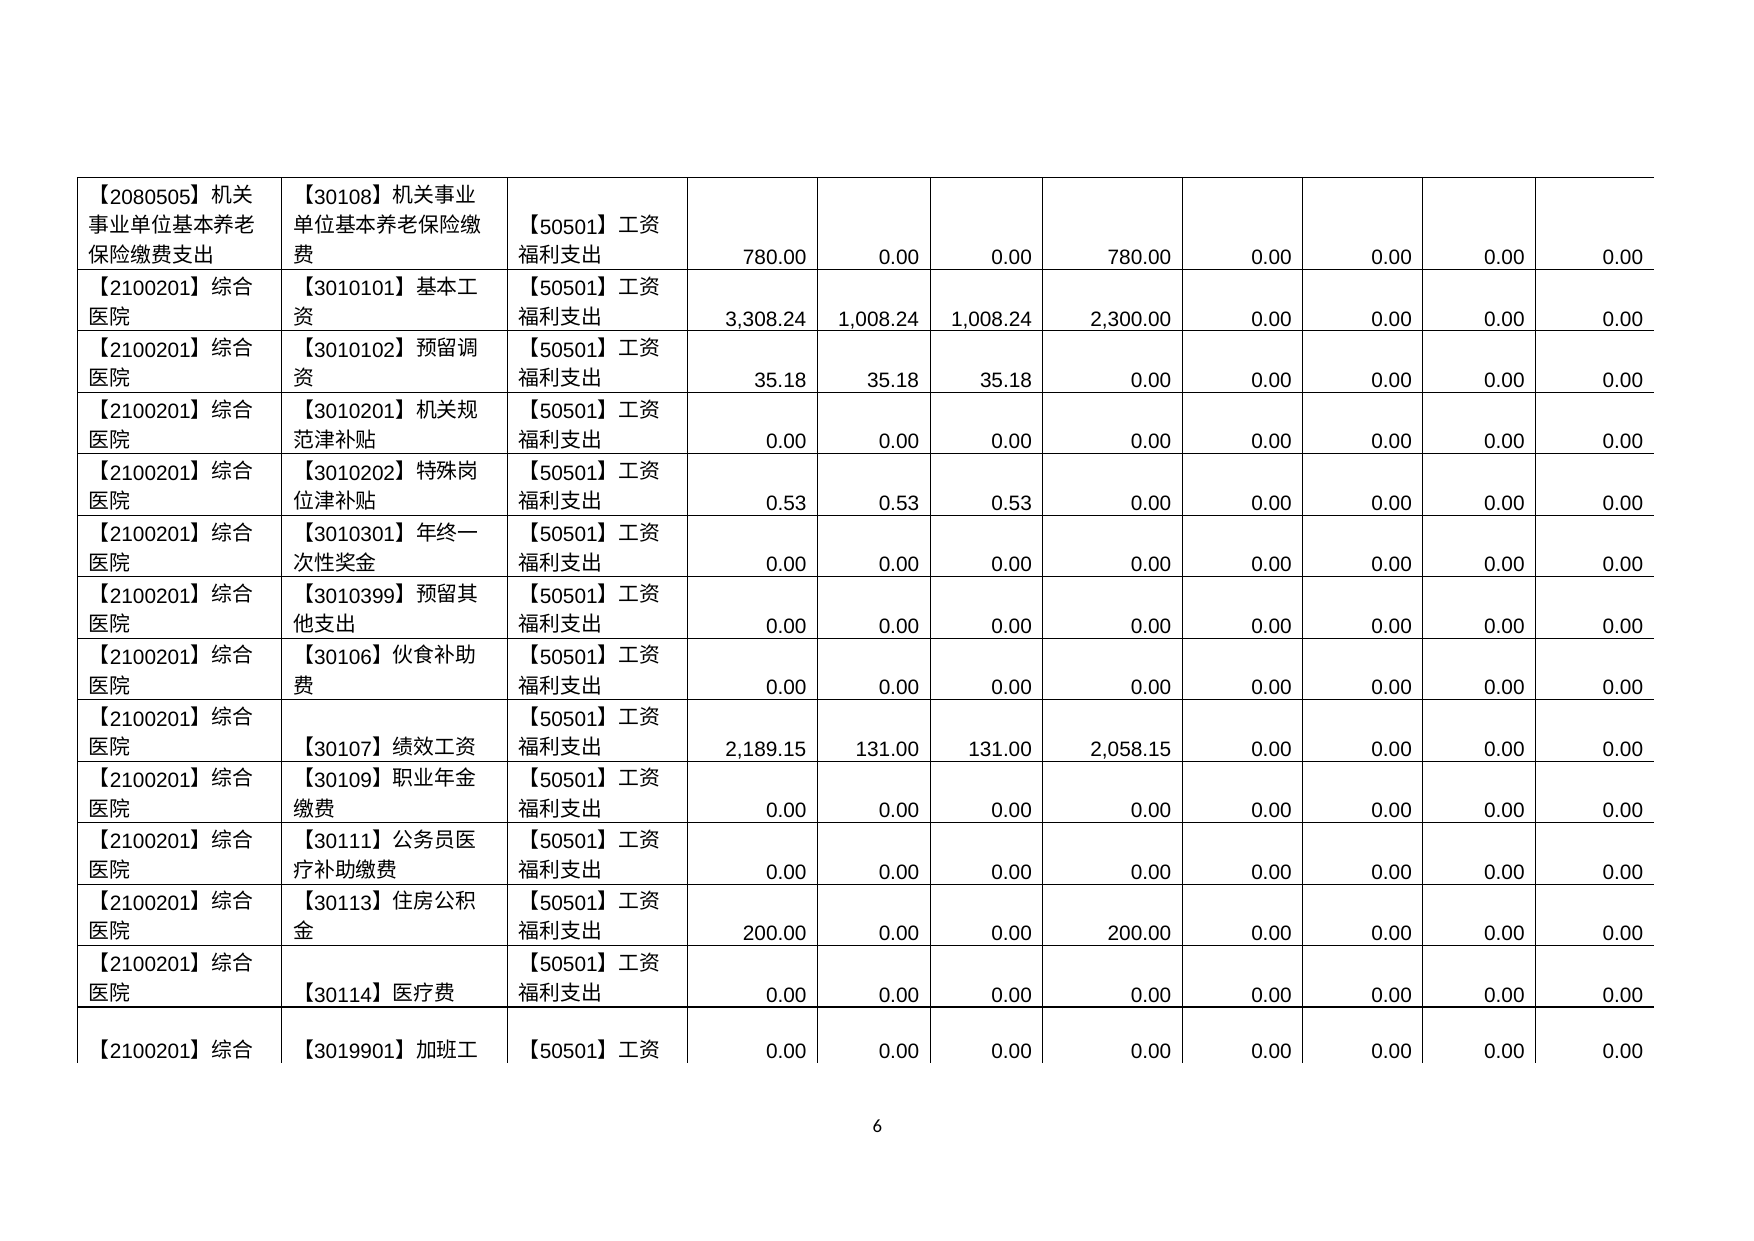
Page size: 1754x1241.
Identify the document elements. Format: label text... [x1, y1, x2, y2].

table_cell 0.00 [1043, 577, 1182, 638]
table_cell 0.00 [1183, 270, 1302, 330]
table_cell 【2100201】综合医院 [78, 393, 281, 453]
table_cell 0.00 [1423, 270, 1535, 330]
table_cell 3,308.24 [688, 270, 817, 330]
table_cell 0.00 [818, 178, 930, 269]
table_cell 131.00 [931, 700, 1042, 761]
table_cell 0.00 [1303, 577, 1422, 638]
table_cell 【2100201】综合医院 [78, 577, 281, 638]
table_cell 【2100201】综合医院 [78, 639, 281, 699]
table_cell 0.00 [1423, 639, 1535, 699]
table_cell 0.00 [1536, 823, 1654, 883]
table_cell 0.00 [1423, 331, 1535, 392]
table_cell 0.00 [818, 393, 930, 453]
table_cell 【50501】工资福利支出 [508, 331, 687, 392]
table_cell 0.00 [1043, 639, 1182, 699]
table_cell 2,189.15 [688, 700, 817, 761]
table_cell 0.00 [1423, 885, 1535, 945]
table_cell 200.00 [688, 885, 817, 945]
table_cell 0.00 [1536, 270, 1654, 330]
table_cell 0.00 [818, 577, 930, 638]
table_cell 0.00 [1423, 762, 1535, 822]
table_cell 0.00 [1536, 700, 1654, 761]
table_cell 0.00 [1303, 178, 1422, 269]
table_cell 【50501】工资福利支出 [508, 762, 687, 822]
table_cell 0.00 [688, 639, 817, 699]
table_cell 131.00 [818, 700, 930, 761]
table_cell 0.00 [1423, 823, 1535, 883]
table_cell 0.00 [931, 577, 1042, 638]
table_cell 【50501】工资福利支出 [508, 178, 687, 269]
table_cell 0.00 [1183, 1008, 1302, 1063]
table_cell 0.00 [931, 823, 1042, 883]
table_cell 【30111】公务员医疗补助缴费 [282, 823, 507, 883]
table_cell 0.00 [1043, 331, 1182, 392]
table_cell 【30114】医疗费 [282, 946, 507, 1006]
table_cell 【2100201】综合医院 [78, 516, 281, 576]
table_cell 0.00 [1423, 516, 1535, 576]
table_cell 0.00 [931, 393, 1042, 453]
table_cell 【2100201】综合医院 [78, 823, 281, 883]
table_cell 0.00 [1536, 393, 1654, 453]
table_cell 0.00 [1183, 577, 1302, 638]
table_cell 0.00 [1423, 577, 1535, 638]
table_cell 0.00 [931, 516, 1042, 576]
table_cell 【3010102】预留调资 [282, 331, 507, 392]
table_cell 【50501】工资福利支出 [508, 946, 687, 1006]
table_cell 0.00 [1043, 454, 1182, 515]
table_cell 【50501】工资福利支出 [508, 577, 687, 638]
table_cell 0.00 [931, 885, 1042, 945]
table_cell 0.00 [1183, 762, 1302, 822]
table_cell 0.00 [931, 1008, 1042, 1063]
table_cell 35.18 [688, 331, 817, 392]
table_cell 0.00 [931, 639, 1042, 699]
table_cell 0.00 [1423, 393, 1535, 453]
table_cell 0.00 [818, 762, 930, 822]
table_cell 0.00 [818, 946, 930, 1006]
table_cell 0.00 [1303, 823, 1422, 883]
table_cell 0.00 [688, 762, 817, 822]
table_cell 0.00 [931, 178, 1042, 269]
table_cell 0.00 [1536, 577, 1654, 638]
table_cell 0.00 [1536, 178, 1654, 269]
table_cell 0.00 [1303, 700, 1422, 761]
table_cell 0.00 [1536, 885, 1654, 945]
table_cell 【2100201】综合医院 [78, 946, 281, 1006]
table_cell 2,300.00 [1043, 270, 1182, 330]
table_cell 【2100201】综合医院 [78, 270, 281, 330]
table_cell 0.00 [1423, 178, 1535, 269]
table_cell 0.00 [1423, 1008, 1535, 1063]
table_cell 0.00 [1536, 331, 1654, 392]
table_cell 0.00 [1043, 393, 1182, 453]
table_cell 0.00 [688, 516, 817, 576]
table_cell 0.00 [688, 823, 817, 883]
table_cell 【3019901】加班工资 [282, 1008, 507, 1063]
table_cell 0.00 [1536, 762, 1654, 822]
table_cell 35.18 [931, 331, 1042, 392]
table_cell 0.00 [1183, 639, 1302, 699]
table_cell 1,008.24 [818, 270, 930, 330]
table_cell 【2100201】综合医院 [78, 331, 281, 392]
table_cell 0.00 [818, 885, 930, 945]
table_cell 0.00 [1043, 516, 1182, 576]
table_cell 0.00 [1536, 946, 1654, 1006]
table_cell 【30113】住房公积金 [282, 885, 507, 945]
table_cell 0.00 [931, 762, 1042, 822]
table_cell 【50501】工资福利支出 [508, 823, 687, 883]
table_cell 0.00 [818, 1008, 930, 1063]
table_cell 【3010301】年终一次性奖金 [282, 516, 507, 576]
table_cell 【50501】工资福利支出 [508, 700, 687, 761]
table_cell 0.53 [818, 454, 930, 515]
table_cell 【2100201】综合医院 [78, 885, 281, 945]
table_cell 0.00 [1183, 823, 1302, 883]
table_cell 780.00 [688, 178, 817, 269]
table_cell 0.00 [1183, 700, 1302, 761]
table_cell 0.00 [1303, 454, 1422, 515]
table_cell 【2100201】综合医院 [78, 700, 281, 761]
table_cell 【30109】职业年金缴费 [282, 762, 507, 822]
table_cell 0.00 [1303, 516, 1422, 576]
table_cell 2,058.15 [1043, 700, 1182, 761]
table_cell 【3010202】特殊岗位津补贴 [282, 454, 507, 515]
table_cell 0.00 [688, 577, 817, 638]
table_cell 0.00 [1043, 1008, 1182, 1063]
table_cell 0.00 [1303, 946, 1422, 1006]
table_cell 0.00 [1303, 270, 1422, 330]
table_cell 0.00 [1043, 762, 1182, 822]
table_cell 0.00 [688, 946, 817, 1006]
table_cell 0.00 [1183, 516, 1302, 576]
table_cell 0.00 [818, 639, 930, 699]
table_cell 0.00 [1303, 762, 1422, 822]
table_cell 0.00 [818, 516, 930, 576]
table_cell 0.00 [1536, 1008, 1654, 1063]
table_cell 0.00 [688, 1008, 817, 1063]
table_cell 780.00 [1043, 178, 1182, 269]
table_cell 【30106】伙食补助费 [282, 639, 507, 699]
table_cell 【2100201】综合医院 [78, 762, 281, 822]
table_cell 0.00 [1536, 639, 1654, 699]
table_cell 200.00 [1043, 885, 1182, 945]
table_cell 0.53 [931, 454, 1042, 515]
table_cell 0.00 [1183, 331, 1302, 392]
table_cell 0.00 [1303, 885, 1422, 945]
table_cell 0.00 [1183, 946, 1302, 1006]
table_cell 0.00 [1043, 823, 1182, 883]
table_cell 【50501】工资福利支出 [508, 885, 687, 945]
table_cell 0.00 [1423, 454, 1535, 515]
table_cell 0.00 [1423, 700, 1535, 761]
table_cell 0.00 [1183, 178, 1302, 269]
table_cell 0.00 [1183, 454, 1302, 515]
table_cell 0.00 [1183, 885, 1302, 945]
table_cell 【50501】工资福利支出 [508, 270, 687, 330]
table_cell 0.00 [1303, 331, 1422, 392]
table_cell 【3010101】基本工资 [282, 270, 507, 330]
table_cell 【3010201】机关规范津补贴 [282, 393, 507, 453]
table_cell 【50501】工资福利支出 [508, 393, 687, 453]
table_cell 0.53 [688, 454, 817, 515]
table_cell 1,008.24 [931, 270, 1042, 330]
table_cell 【2080505】机关事业单位基本养老保险缴费支出 [78, 178, 281, 269]
table_cell 0.00 [931, 946, 1042, 1006]
table_cell 0.00 [1423, 946, 1535, 1006]
table_cell 35.18 [818, 331, 930, 392]
table_cell 【50501】工资福利支出 [508, 639, 687, 699]
table_cell 【50501】工资福利支出 [508, 454, 687, 515]
table_cell 【2100201】综合医院 [78, 1008, 281, 1063]
table_cell 0.00 [818, 823, 930, 883]
table_cell 0.00 [1303, 393, 1422, 453]
table_cell 【50501】工资福利支出 [508, 516, 687, 576]
table_cell 0.00 [1303, 1008, 1422, 1063]
table_cell 0.00 [1183, 393, 1302, 453]
table_cell 【2100201】综合医院 [78, 454, 281, 515]
table_cell 0.00 [1536, 454, 1654, 515]
table_cell 【50501】工资福利支出 [508, 1008, 687, 1063]
table_cell 0.00 [1043, 946, 1182, 1006]
table_cell 【3010399】预留其他支出 [282, 577, 507, 638]
table_cell 【30107】绩效工资 [282, 700, 507, 761]
table_cell 【30108】机关事业单位基本养老保险缴费 [282, 178, 507, 269]
table_cell 0.00 [688, 393, 817, 453]
table_cell 0.00 [1303, 639, 1422, 699]
table_cell 0.00 [1536, 516, 1654, 576]
